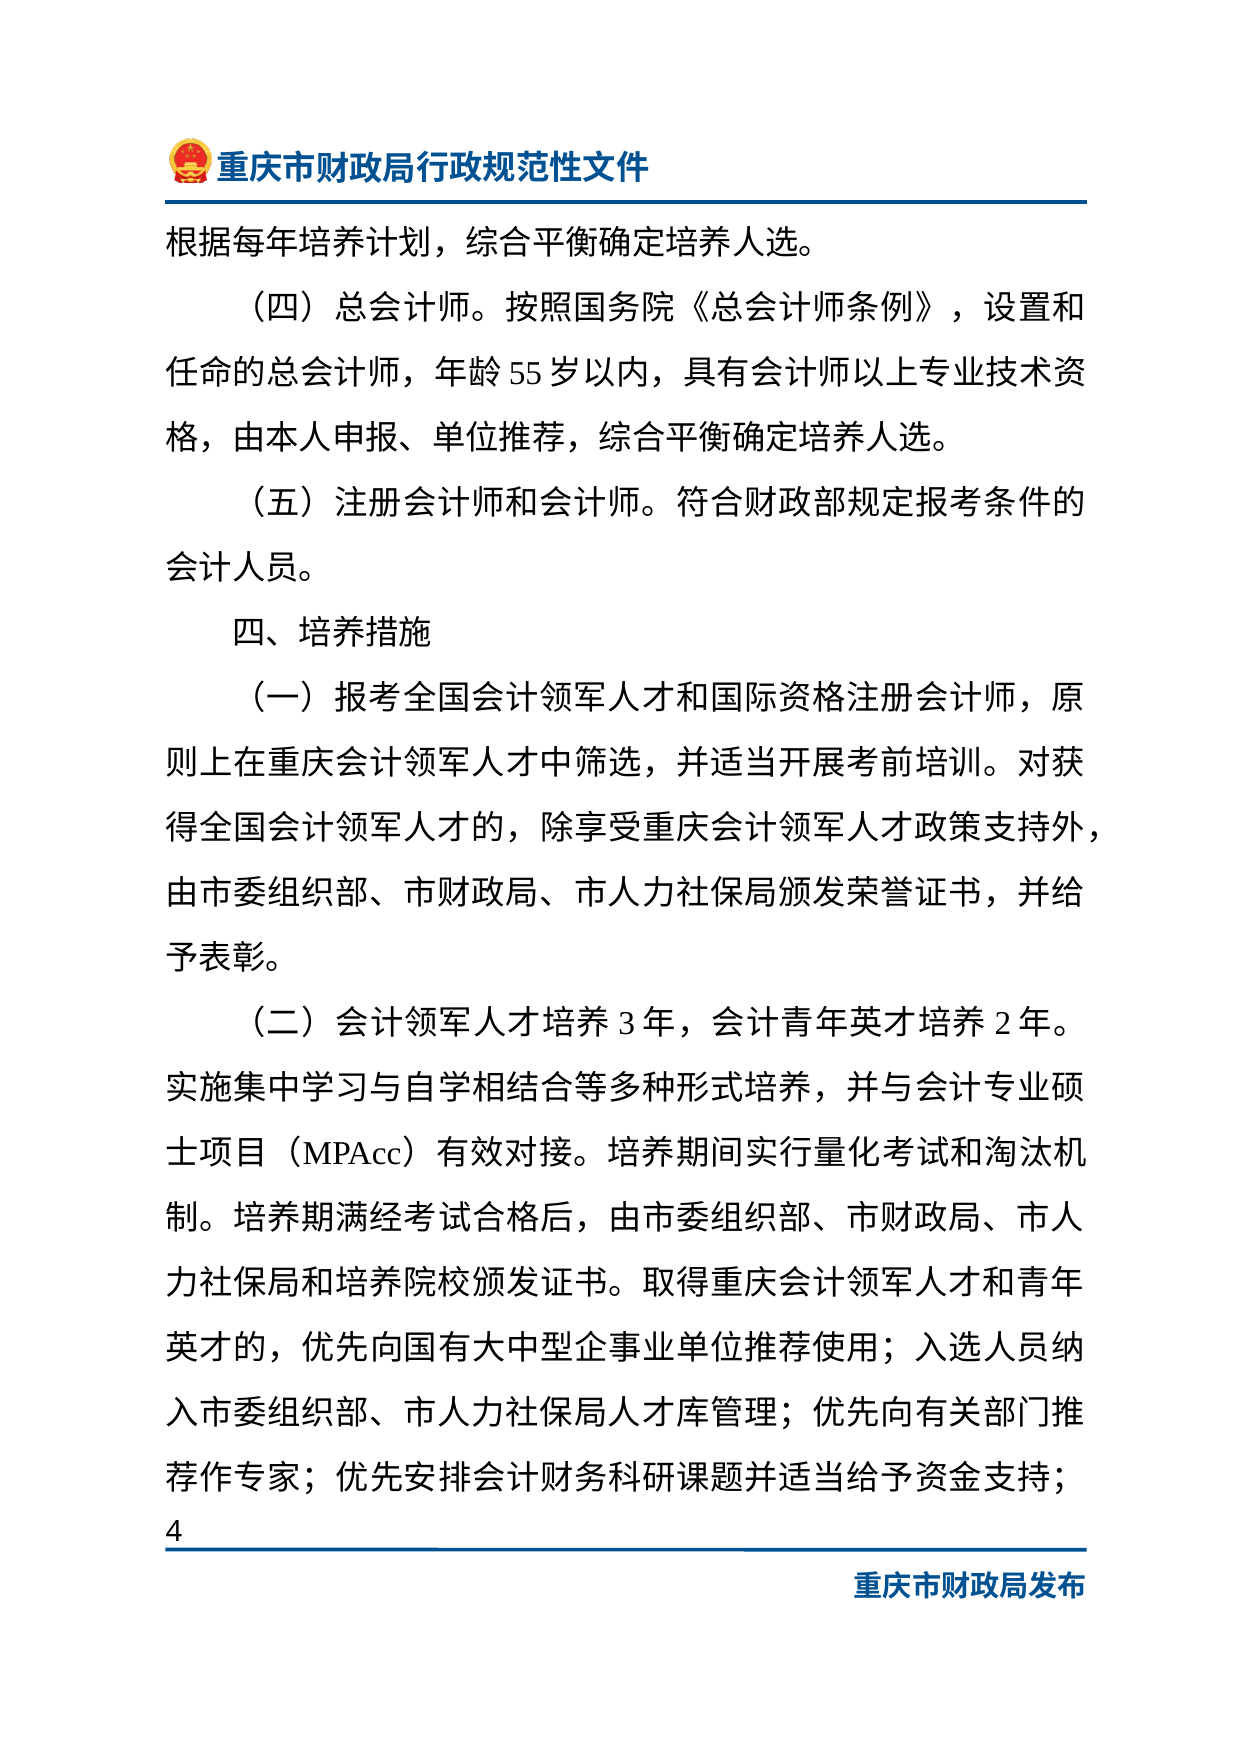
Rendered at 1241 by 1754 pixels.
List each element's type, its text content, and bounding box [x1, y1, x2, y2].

text （四）总会计师。按照国务院《总会计师条例》，设置和任命的总会计师，年龄55岁以内，具有会计师以上专业技术资格，由本人申报、单位推荐，综合平衡确定培养人选。 [165, 272, 1087, 467]
text （五）注册会计师和会计师。符合财政部规定报考条件的会计人员。 [165, 467, 1087, 597]
text （一）报考全国会计领军人才和国际资格注册会计师，原则上在重庆会计领军人才中筛选，并适当开展考前培训。对获得全国会计领军人才的，除享受重庆会计领军人才政策支持外，由市委组织部、市财政局、市人力社保局颁发荣誉证书，并给予表彰。 [165, 662, 1087, 987]
text 四、培养措施 [165, 597, 1087, 662]
text （三）国内领先高级会计人才。选择企事业财务部（科）长以上、高级会计师，年龄55岁以内，由本人报名、单位推荐，根据每年培养计划，综合平衡确定培养人选。 [165, 207, 1087, 272]
picture [165, 136, 216, 187]
